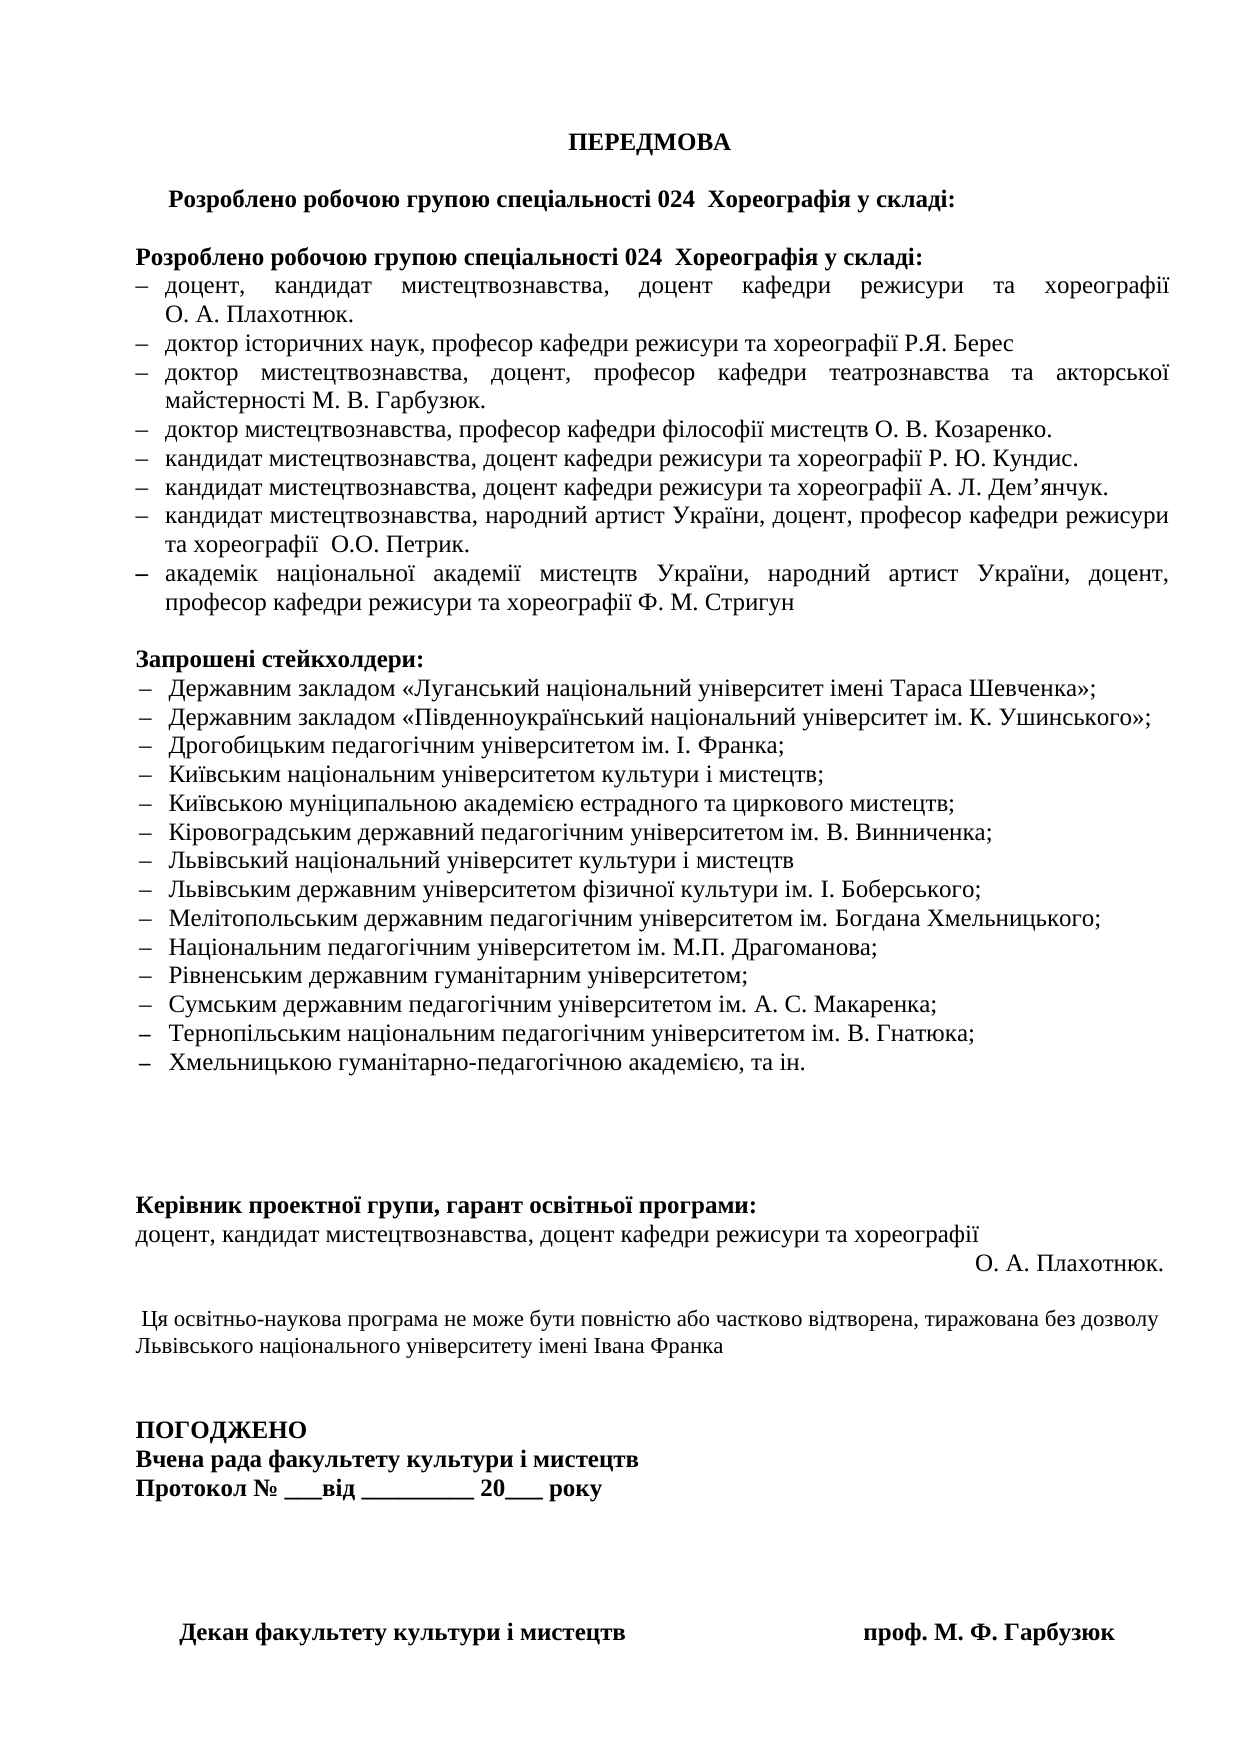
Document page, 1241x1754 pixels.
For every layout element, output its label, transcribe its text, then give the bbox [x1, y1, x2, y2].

list Мелітопольським державним педагогічним університетом ім. Богдана Хмельницького; [139, 903, 1164, 932]
list доктор історичних наук, професор кафедри режисури та хореографії Р.Я. Берес [135, 328, 1170, 357]
list Львівський національний університет культури і мистецтв [139, 845, 1164, 874]
text доцент, кандидат мистецтвознавства, доцент кафедри режисури та хореографії [135, 1219, 1164, 1248]
list Державним закладом «Південноукраїнський національний університет ім. К. Ушинського»; [139, 702, 1164, 730]
list кандидат мистецтвознавства, народний артист України, доцент, професор кафедри режисури та хореографії О.О. Петрик. [135, 500, 1170, 558]
text Протокол № ___від _________ 20___ року [135, 1473, 1164, 1502]
text ПОГОДЖЕНО [135, 1416, 1164, 1444]
list Київським національним університетом культури і мистецтв; [139, 759, 1164, 788]
list Кіровоградським державний педагогічним університетом ім. В. Винниченка; [139, 817, 1164, 845]
text Розроблено робочою групою спеціальності 024 Хореографія у складі: [135, 242, 1164, 270]
text Ця освітньо-наукова програма не може бути повністю або частково відтворена, тиражована без дозволу Львівського національного університету імені Івана Франка [135, 1305, 1164, 1358]
text Вчена рада факультету культури і мистецтв [135, 1444, 1164, 1473]
list академік національної академії мистецтв України, народний артист України, доцент, професор кафедри режисури та хореографії Ф. М. Стригун [135, 558, 1170, 615]
list Дрогобицьким педагогічним університетом ім. І. Франка; [139, 730, 1164, 759]
list доцент, кандидат мистецтвознавства, доцент кафедри режисури та хореографії О. А. Плахотнюк. [135, 270, 1170, 328]
list кандидат мистецтвознавства, доцент кафедри режисури та хореографії Р. Ю. Кундис. [135, 443, 1170, 472]
text Керівник проектної групи, гарант освітньої програми: [135, 1190, 1164, 1219]
list Державним закладом «Луганський національний університет імені Тараса Шевченка»; [139, 673, 1164, 702]
text Розроблено робочою групою спеціальності 024 Хореографія у складі: [168, 184, 1164, 213]
list Хмельницькою гуманітарно-педагогічною академією, та ін. [139, 1047, 1164, 1075]
list доктор мистецтвознавства, доцент, професор кафедри театрознавства та акторської майстерності М. В. Гарбузюк. [135, 357, 1170, 414]
text Декан факультету культури і мистецтв проф. М. Ф. Гарбузюк [135, 1617, 1164, 1646]
list Рівненським державним гуманітарним університетом; [139, 960, 1164, 989]
text О. А. Плахотнюк. [135, 1248, 1164, 1277]
list Тернопільським національним педагогічним університетом ім. В. Гнатюка; [139, 1018, 1164, 1047]
list Сумським державним педагогічним університетом ім. А. С. Макаренка; [139, 989, 1164, 1018]
list Львівським державним університетом фізичної культури ім. І. Боберського; [139, 874, 1164, 903]
text Запрошені стейкхолдери: [135, 644, 1170, 673]
text Передмова [135, 127, 1164, 155]
list кандидат мистецтвознавства, доцент кафедри режисури та хореографії А. Л. Дем’янчук. [135, 472, 1170, 500]
list Національним педагогічним університетом ім. М.П. Драгоманова; [139, 932, 1164, 960]
list доктор мистецтвознавства, професор кафедри філософії мистецтв О. В. Козаренко. [135, 414, 1170, 443]
list Київською муніципальною академією естрадного та циркового мистецтв; [139, 788, 1164, 817]
